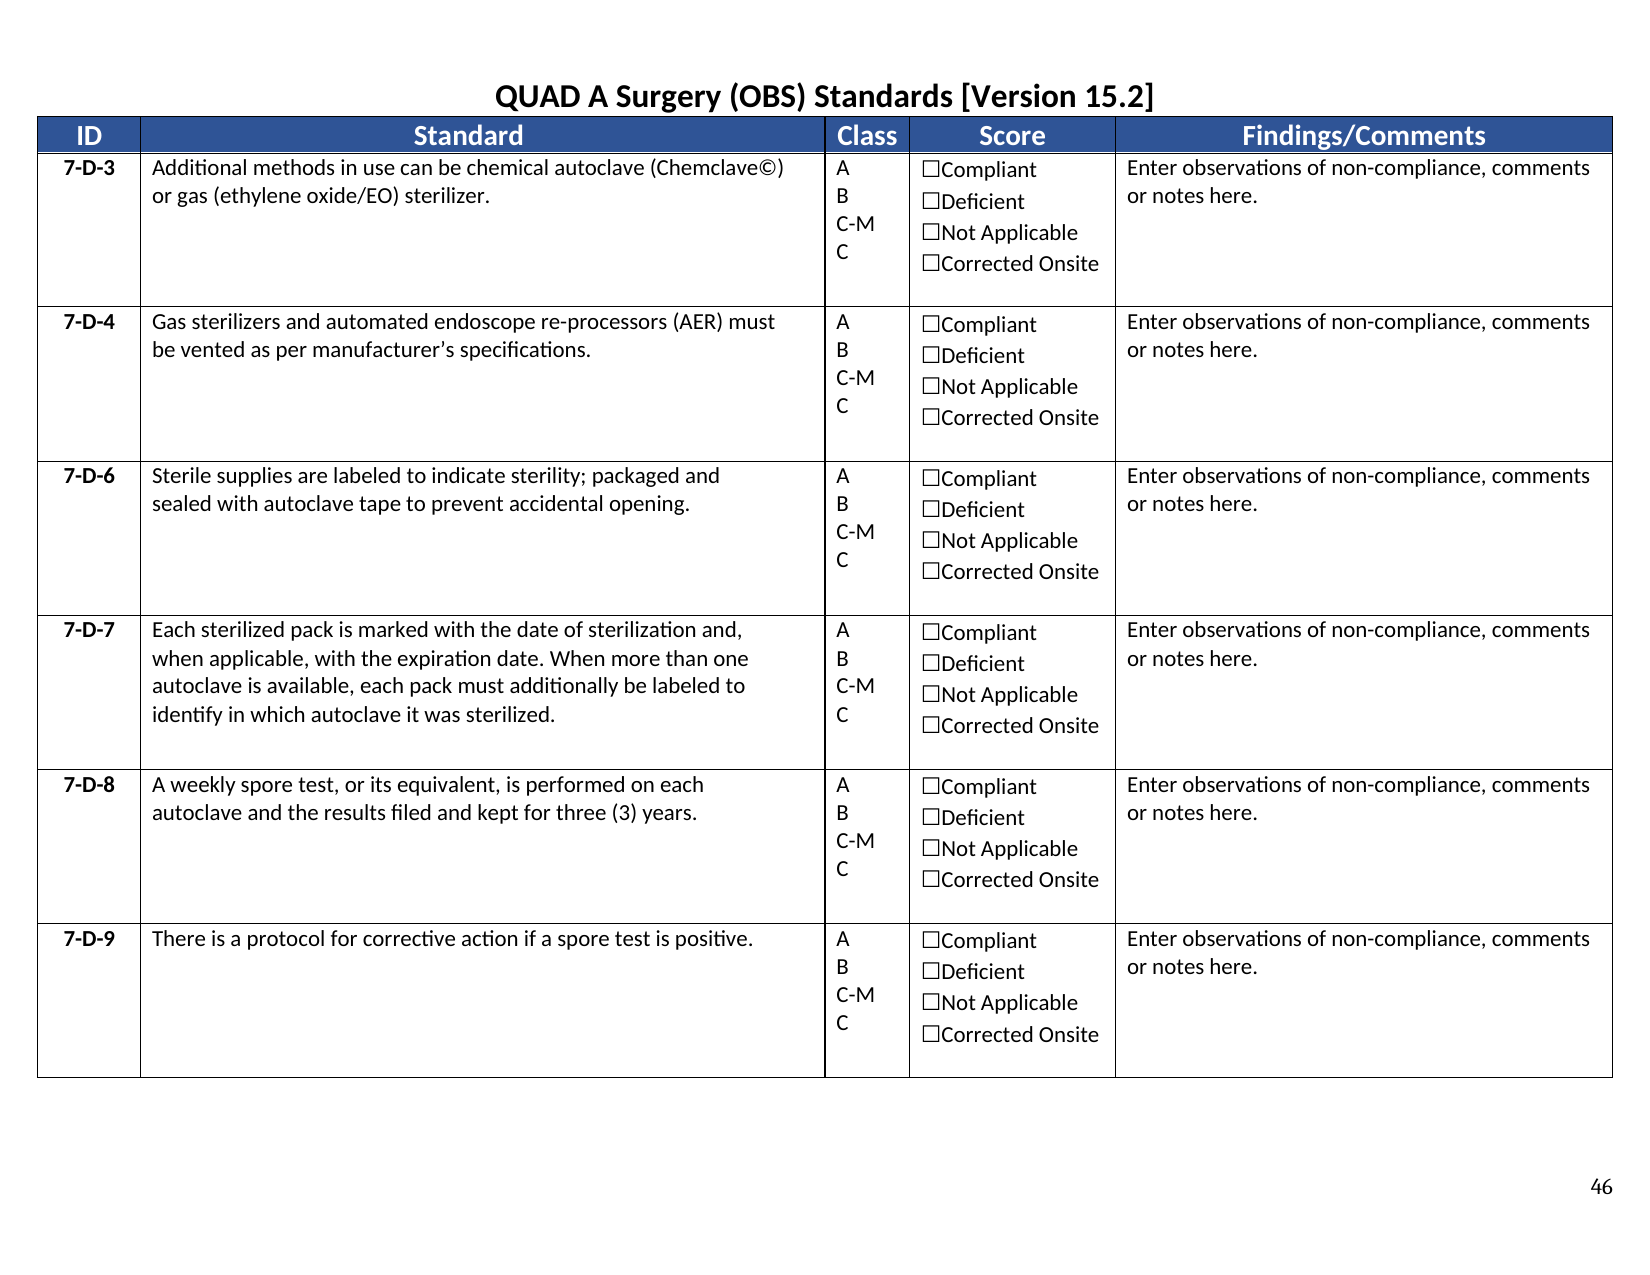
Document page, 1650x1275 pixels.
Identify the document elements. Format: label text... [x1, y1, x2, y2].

table_cell Compliant Deficient Not Applicable Corrected Onsite [910, 616, 1115, 769]
table_cell [797, 154, 824, 306]
table_cell 7-D-8 [38, 770, 140, 923]
table_header Standard [141, 117, 797, 152]
table_cell Compliant Deficient Not Applicable Corrected Onsite [910, 307, 1115, 461]
table_header Class [826, 117, 909, 152]
table_cell [797, 307, 824, 461]
table_cell A B C-M C [826, 616, 909, 769]
table_cell There is a protocol for corrective action if a spore test is positive. [141, 924, 797, 1077]
table_cell 7-D-7 [38, 616, 140, 769]
table_cell Each sterilized pack is marked with the date of sterilization and, when applicable, with the expiration date. When more than one autoclave is available, each pack must additionally be labeled to identify in which autoclave it was sterilized. [141, 616, 797, 769]
table_cell A B C-M C [826, 770, 909, 923]
table_cell 7-D-9 [38, 924, 140, 1077]
table_cell A B C-M C [826, 924, 909, 1077]
table_header Score [910, 117, 1115, 152]
table_header [797, 117, 824, 152]
table_cell [797, 924, 824, 1077]
table_cell A weekly spore test, or its equivalent, is performed on each autoclave and the results filed and kept for three (3) years. [141, 770, 797, 923]
table_cell A B C-M C [826, 154, 909, 306]
table_cell Compliant Deficient Not Applicable Corrected Onsite [910, 462, 1115, 614]
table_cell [910, 770, 1115, 923]
table_cell [797, 770, 824, 923]
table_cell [910, 154, 1115, 306]
table_cell Sterile supplies are labeled to indicate sterility; packaged and sealed with autoclave tape to prevent accidental opening. [141, 462, 797, 614]
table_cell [910, 924, 1115, 1077]
table_cell Additional methods in use can be chemical autoclave (Chemclave©) or gas (ethylene oxide/EO) sterilizer. [141, 154, 797, 306]
table_header Findings/Comments [1116, 117, 1612, 152]
table_cell 7-D-6 [38, 462, 140, 614]
table_cell 7-D-4 [38, 307, 140, 461]
table_header ID [38, 117, 140, 152]
table_cell Gas sterilizers and automated endoscope re-processors (AER) must be vented as per manufacturer’s specifications. [141, 307, 797, 461]
table_cell [797, 616, 824, 769]
table_cell 7-D-3 [38, 154, 140, 306]
table_cell [797, 462, 824, 614]
table_cell A B C-M C [826, 307, 909, 461]
table_cell A B C-M C [826, 462, 909, 614]
